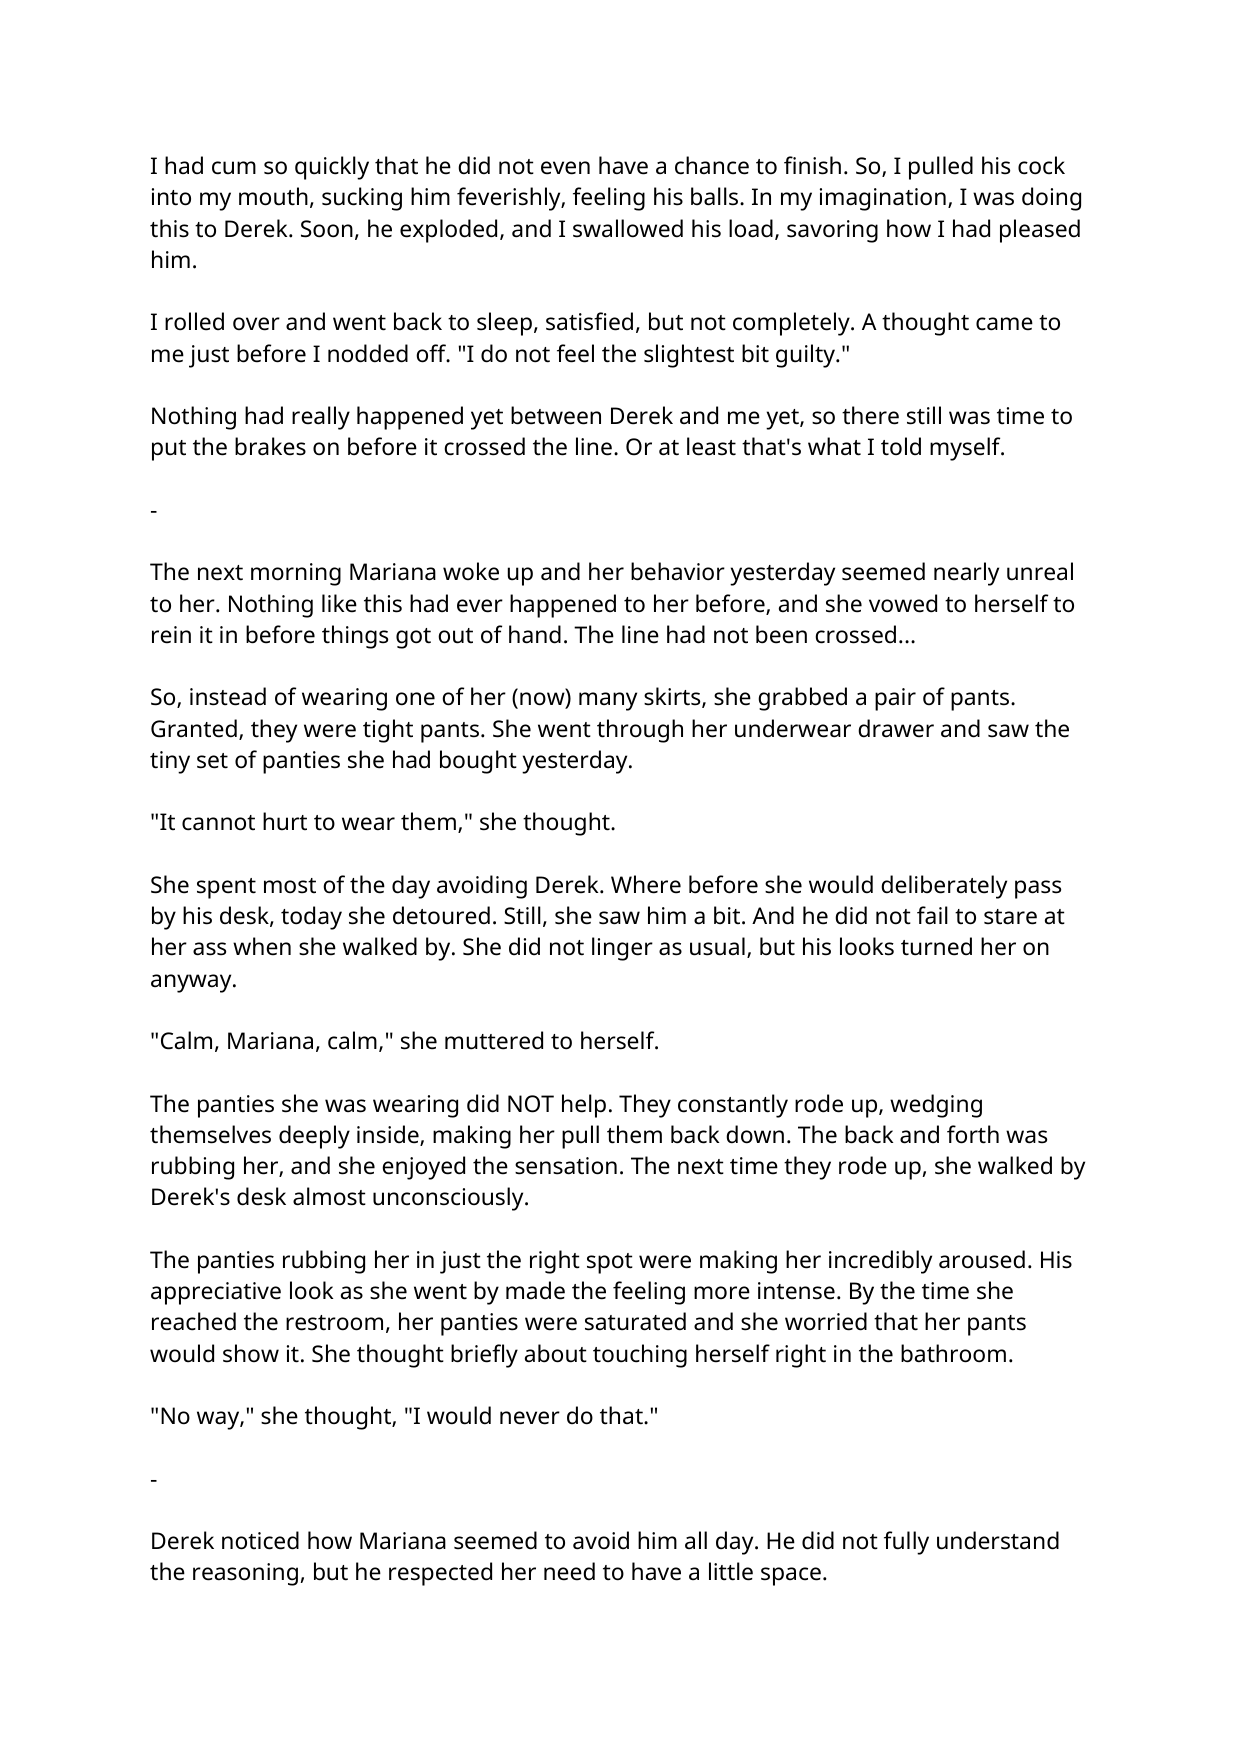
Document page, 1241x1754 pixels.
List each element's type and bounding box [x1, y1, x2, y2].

text [150, 150, 1090, 1587]
